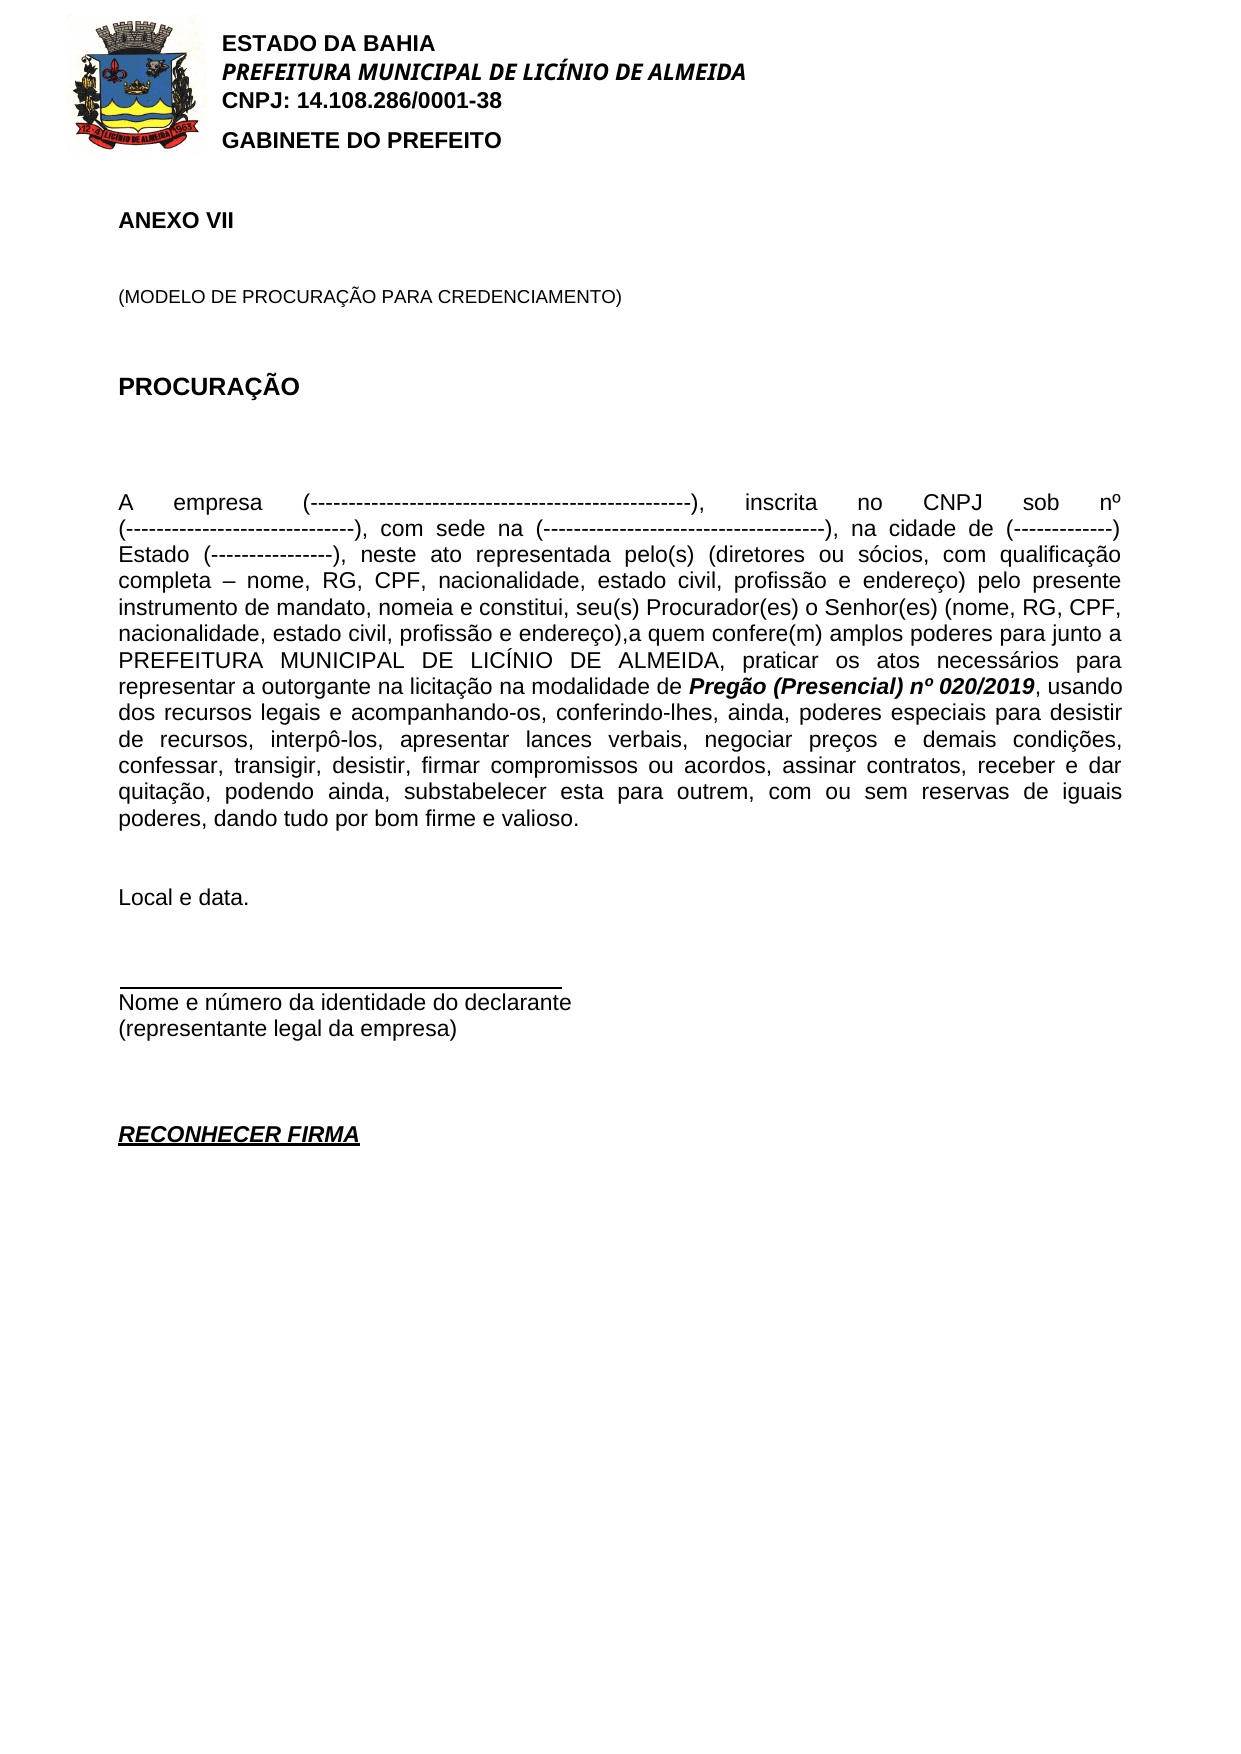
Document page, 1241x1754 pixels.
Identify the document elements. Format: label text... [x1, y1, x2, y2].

subtitle ANEXO VII [118, 207, 1123, 233]
text (MODELO DE PROCURAÇÃO PARA CREDENCIAMENTO) [118, 286, 1123, 308]
text PROCURAÇÃO [118, 372, 1123, 401]
text Nome e número da identidade do declarante [118, 983, 1123, 1015]
text (representante legal da empresa) [118, 1015, 1123, 1041]
text Local e data. [118, 884, 1123, 910]
subtitle RECONHECER FIRMA [118, 1121, 1123, 1147]
text A empresa (--------------------------------------------------), inscrita no CNPJ sob nº (------------------------------), com sede na (-------------------------------------), na cidade de (-------------) Estado (----------------), neste ato representada pelo(s) (diretores ou sócios, com qualificação completa – nome, RG, CPF, nacionalidade, estado civil, profissão e endereço) pelo presente instrumento de mandato, nomeia e constitui, seu(s) Procurador(es) o Senhor(es) (nome, RG, CPF, nacionalidade, estado civil, profissão e endereço),a quem confere(m) amplos poderes para junto a PREFEITURA MUNICIPAL DE LICÍNIO DE ALMEIDA, praticar os atos necessários para representar a outorgante na licitação na modalidade de Pregão (Presencial) nº 020/2019, usando dos recursos legais e acompanhando-os, conferindo-lhes, ainda, poderes especiais para desistir de recursos, interpô-los, apresentar lances verbais, negociar preços e demais condições, confessar, transigir, desistir, firmar compromissos ou acordos, assinar contratos, receber e dar quitação, podendo ainda, substabelecer esta para outrem, com ou sem reservas de iguais poderes, dando tudo por bom firme e valioso. [118, 488, 1123, 831]
